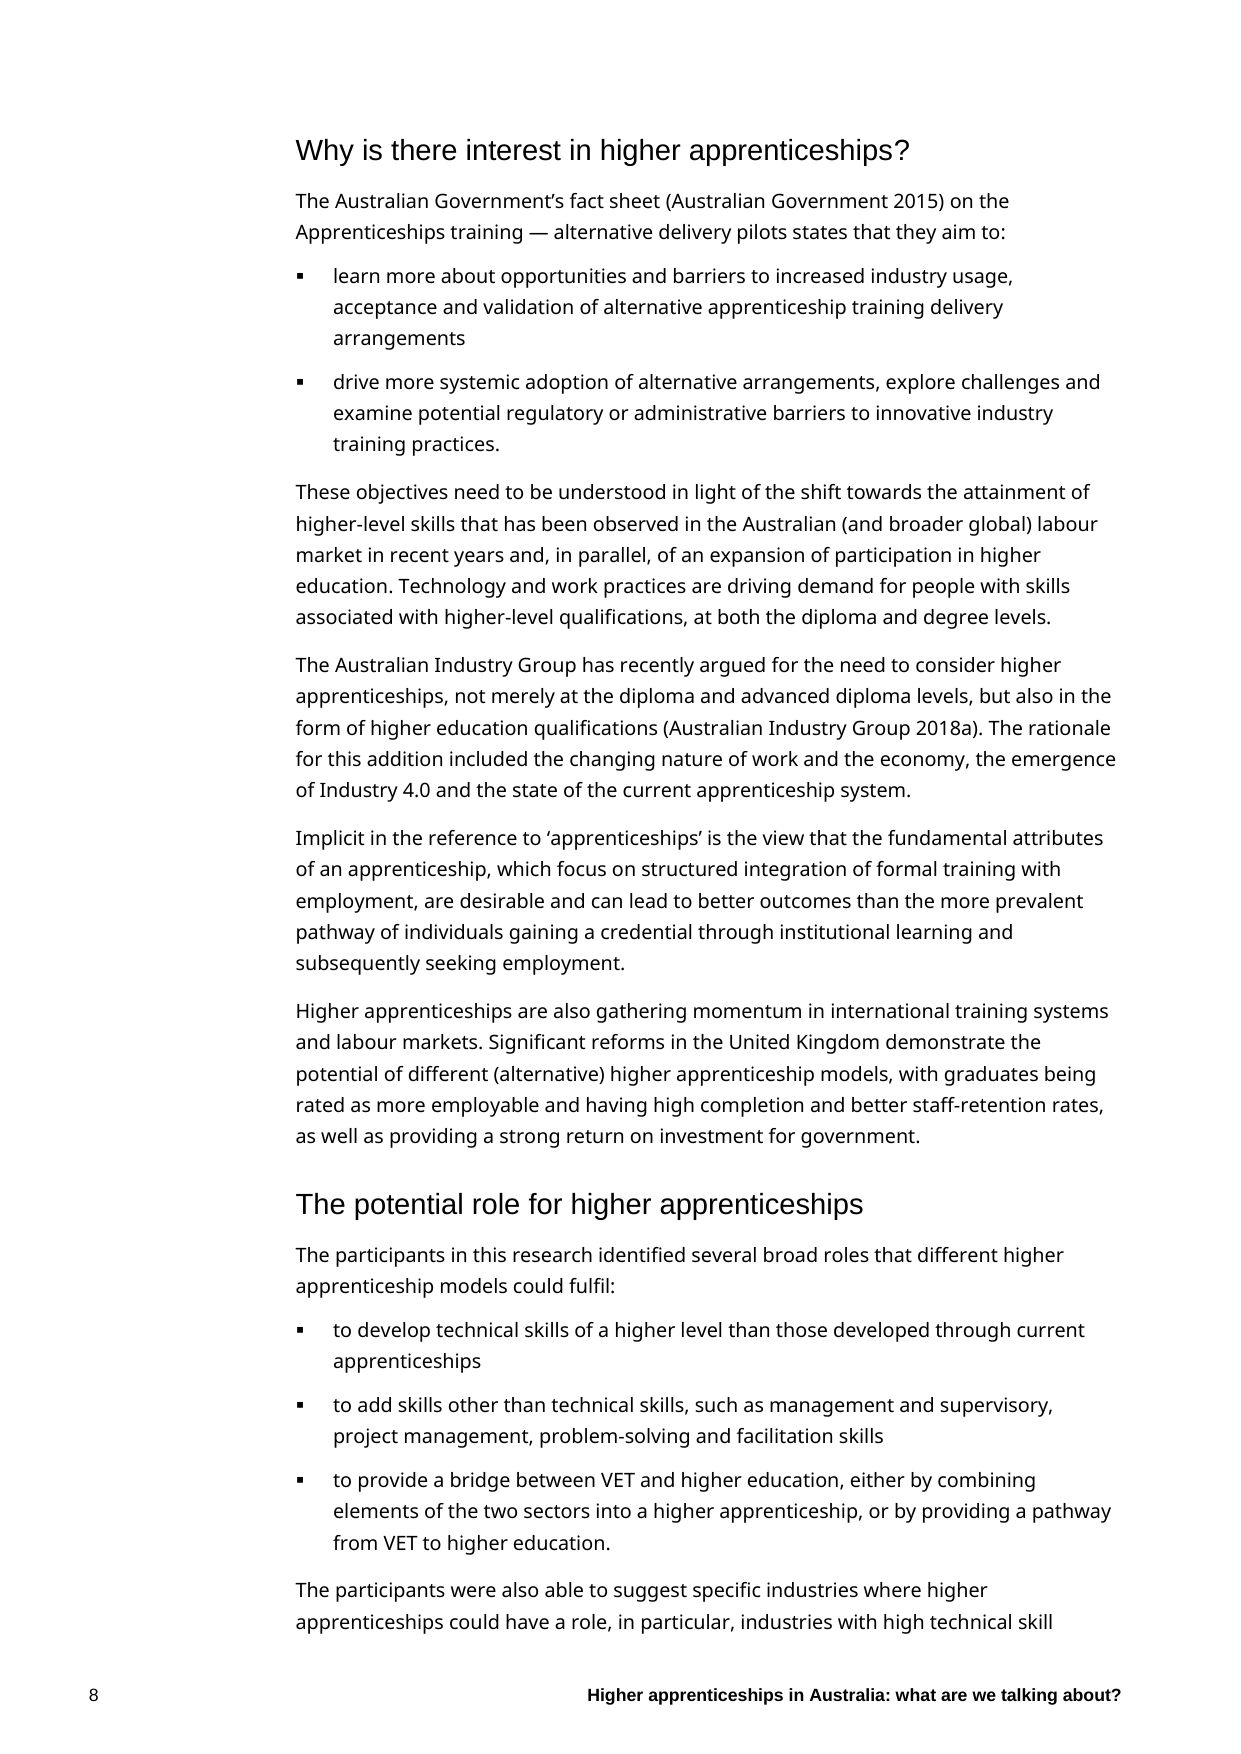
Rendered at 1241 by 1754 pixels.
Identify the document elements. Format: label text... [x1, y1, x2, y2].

text The Australian Government’s fact sheet (Australian Government 2015) on the Apprenticeships training — alternative delivery pilots states that they aim to: [295, 183, 1122, 246]
text Implicit in the reference to ‘apprenticeships’ is the view that the fundamental attributes of an apprenticeship, which focus on structured integration of formal training with employment, are desirable and can lead to better outcomes than the more prevalent pathway of individuals gaining a credential through institutional learning and subsequently seeking employment. [295, 821, 1122, 977]
text drive more systemic adoption of alternative arrangements, explore challenges and examine potential regulatory or administrative barriers to innovative industry training practices. [295, 364, 1122, 458]
subtitle Why is there interest in higher apprenticeships? [295, 133, 1122, 166]
text These objectives need to be understood in light of the shift towards the attainment of higher-level skills that has been observed in the Australian (and broader global) labour market in recent years and, in parallel, of an expansion of participation in higher education. Technology and work practices are driving demand for people with skills associated with higher-level qualifications, at both the diploma and degree levels. [295, 475, 1122, 631]
text to develop technical skills of a higher level than those developed through current apprenticeships [295, 1312, 1122, 1375]
text to provide a bridge between VET and higher education, either by combining elements of the two sectors into a higher apprenticeship, or by providing a pathway from VET to higher education. [295, 1462, 1122, 1556]
text The Australian Industry Group has recently argued for the need to consider higher apprenticeships, not merely at the diploma and advanced diploma levels, but also in the form of higher education qualifications (Australian Industry Group 2018a). The rationale for this addition included the changing nature of work and the economy, the emergence of Industry 4.0 and the state of the current apprenticeship system. [295, 648, 1122, 804]
text The participants in this research identified several broad roles that different higher apprenticeship models could fulfil: [295, 1237, 1122, 1300]
subtitle The potential role for higher apprenticeships [295, 1187, 1122, 1221]
text to add skills other than technical skills, such as management and supervisory, project management, problem-solving and facilitation skills [295, 1387, 1122, 1450]
text Higher apprenticeships are also gathering momentum in international training systems and labour markets. Significant reforms in the United Kingdom demonstrate the potential of different (alternative) higher apprenticeship models, with graduates being rated as more employable and having high completion and better staff-retention rates, as well as providing a strong return on investment for government. [295, 993, 1122, 1150]
text learn more about opportunities and barriers to increased industry usage, acceptance and validation of alternative apprenticeship training delivery arrangements [295, 258, 1122, 352]
